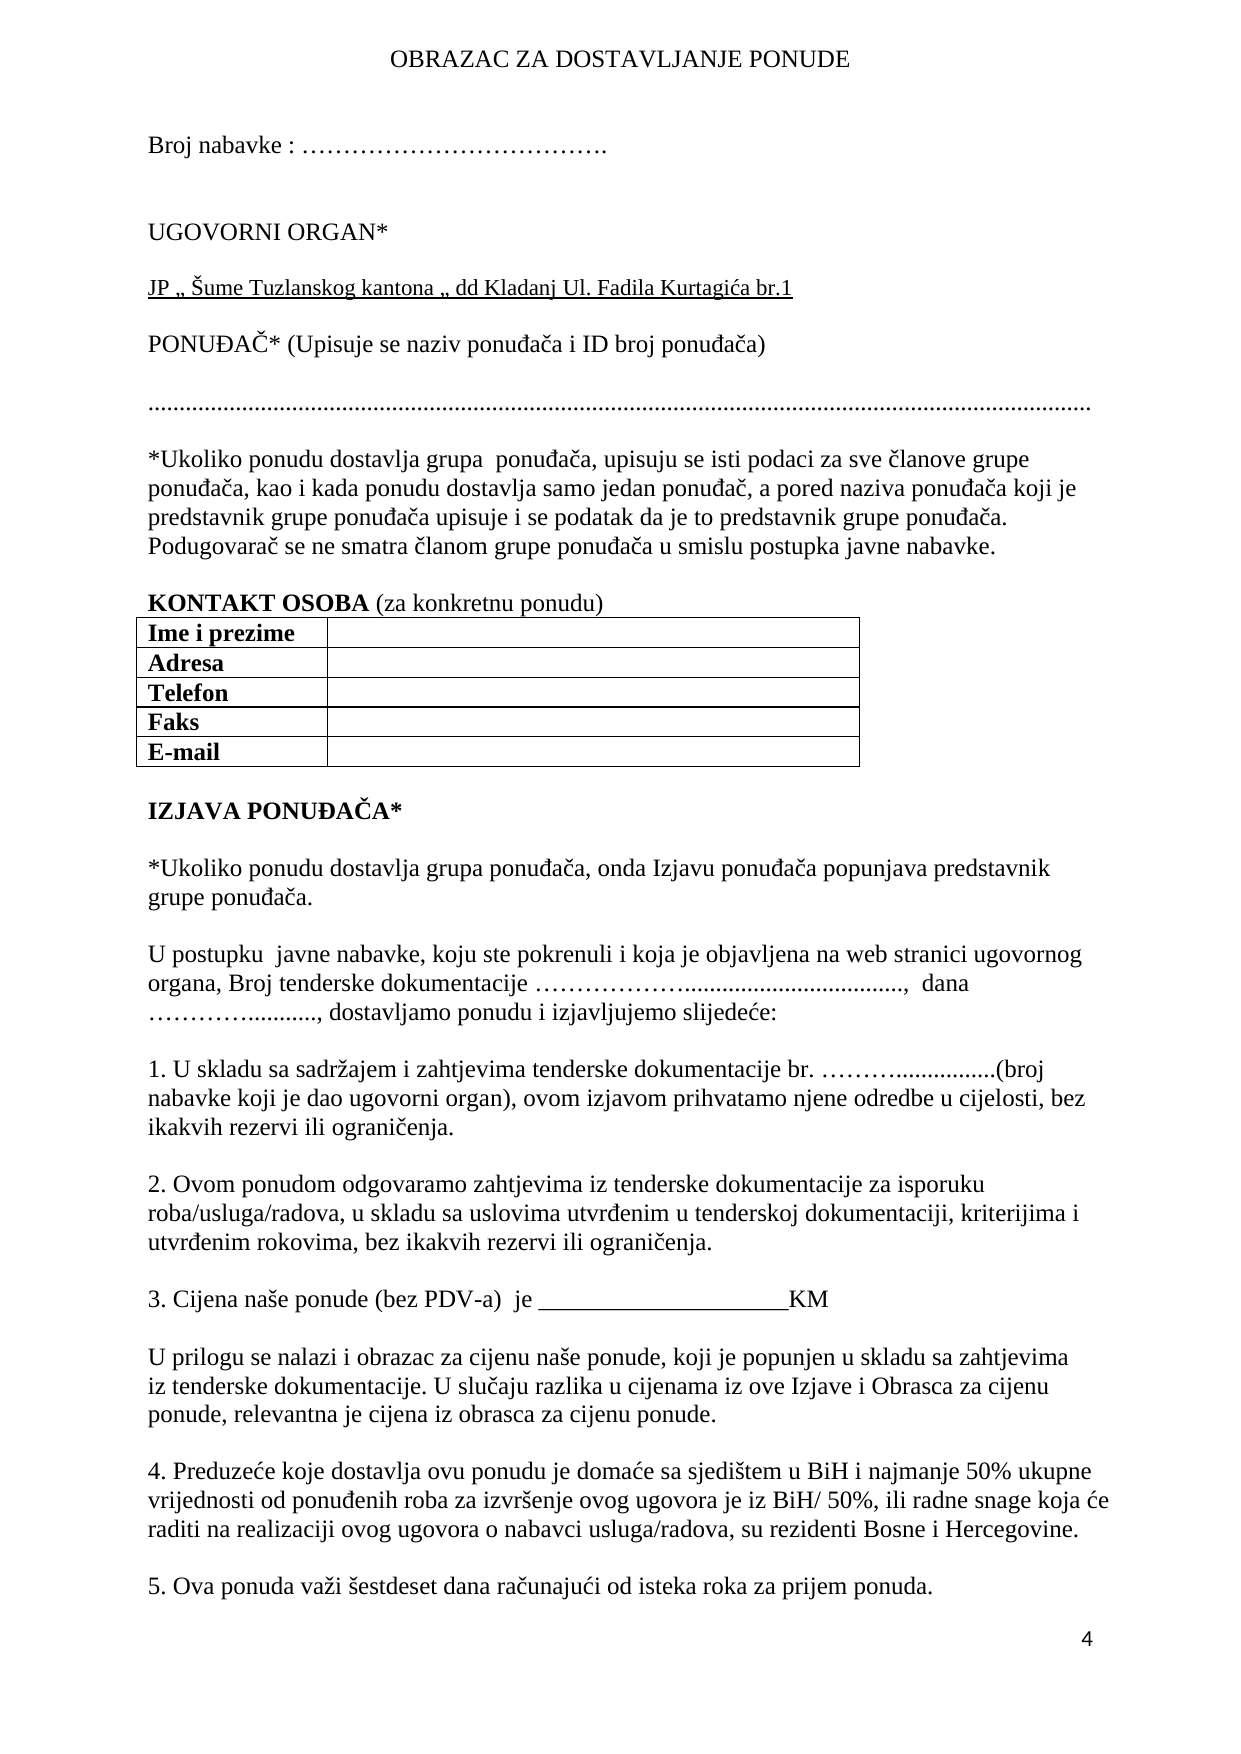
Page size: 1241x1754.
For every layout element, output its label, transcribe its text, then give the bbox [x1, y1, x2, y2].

table_cell [328, 708, 859, 736]
table_header [328, 618, 859, 647]
text U prilogu se nalazi i obrazac za cijenu naše ponude, koji je popunjen u skladu sa zahtjevima iz tenderske dokumentacije. U slučaju razlika u cijenama iz ove Izjave i Obrasca za cijenu ponude, relevantna je cijena iz obrasca za cijenu ponude. [148, 1342, 1092, 1428]
table_cell E-mail [137, 737, 327, 766]
table_cell [328, 678, 859, 706]
text KONTAKT OSOBA (za konkretnu ponudu) [148, 588, 1092, 617]
text Broj nabavke : ………………………………. [148, 131, 1092, 159]
text 1. U skladu sa sadržajem i zahtjevima tenderske dokumentacije br. ………................(broj nabavke koji je dao ugovorni organ), ovom izjavom prihvatamo njene odredbe u cijelosti, bez ikakvih rezervi ili ograničenja. [148, 1054, 1092, 1141]
text IZJAVA PONUĐAČA* [148, 796, 1092, 824]
table_cell [328, 737, 859, 766]
table_cell Faks [137, 708, 327, 736]
text raditi na realizaciji ovog ugovora o nabavci usluga/radova, su rezidenti Bosne i Hercegovine. [148, 1514, 1196, 1542]
text ....................................................................................................................................................... [148, 387, 1092, 416]
text 3. Cijena naše ponude (bez PDV-a) je ____________________KM [148, 1284, 1092, 1313]
text OBRAZAC ZA DOSTAVLJANJE PONUDE [148, 44, 1092, 73]
text 2. Ovom ponudom odgovaramo zahtjevima iz tenderske dokumentacije za isporuku roba/usluga/radova, u skladu sa uslovima utvrđenim u tenderskoj dokumentaciji, kriterijima i utvrđenim rokovima, bez ikakvih rezervi ili ograničenja. [148, 1169, 1092, 1256]
text UGOVORNI ORGAN* [148, 217, 1092, 246]
text *Ukoliko ponudu dostavlja grupa ponuđača, upisuju se isti podaci za sve članove grupe ponuđača, kao i kada ponudu dostavlja samo jedan ponuđač, a pored naziva ponuđača koji je predstavnik grupe ponuđača upisuje i se podatak da je to predstavnik grupe ponuđača. Podugovarač se ne smatra članom grupe ponuđača u smislu postupka javne nabavke. [148, 444, 1092, 559]
table_cell Telefon [137, 678, 327, 706]
table_header Ime i prezime [137, 618, 327, 647]
text JP „ Šume Tuzlanskog kantona „ dd Kladanj Ul. Fadila Kurtagića br.1 [148, 274, 1092, 301]
text 4. Preduzeće koje dostavlja ovu ponudu je domaće sa sjedištem u BiH i najmanje 50% ukupne vrijednosti od ponuđenih roba za izvršenje ovog ugovora je iz BiH/ 50%, ili radne snage koja će [148, 1456, 1196, 1514]
text 5. Ova ponuda važi šestdeset dana računajući od isteka roka za prijem ponuda. [148, 1571, 1092, 1600]
text U postupku javne nabavke, koju ste pokrenuli i koja je objavljena na web stranici ugovornog organa, Broj tenderske dokumentacije ………………..................................., dana …………..........., dostavljamo ponudu i izjavljujemo slijedeće: [148, 939, 1092, 1026]
text PONUĐAČ* (Upisuje se naziv ponuđača i ID broj ponuđača) [148, 329, 1092, 358]
table_cell Adresa [137, 648, 327, 677]
text *Ukoliko ponudu dostavlja grupa ponuđača, onda Izjavu ponuđača popunjava predstavnik grupe ponuđača. [148, 853, 1092, 911]
table_cell [328, 648, 859, 677]
